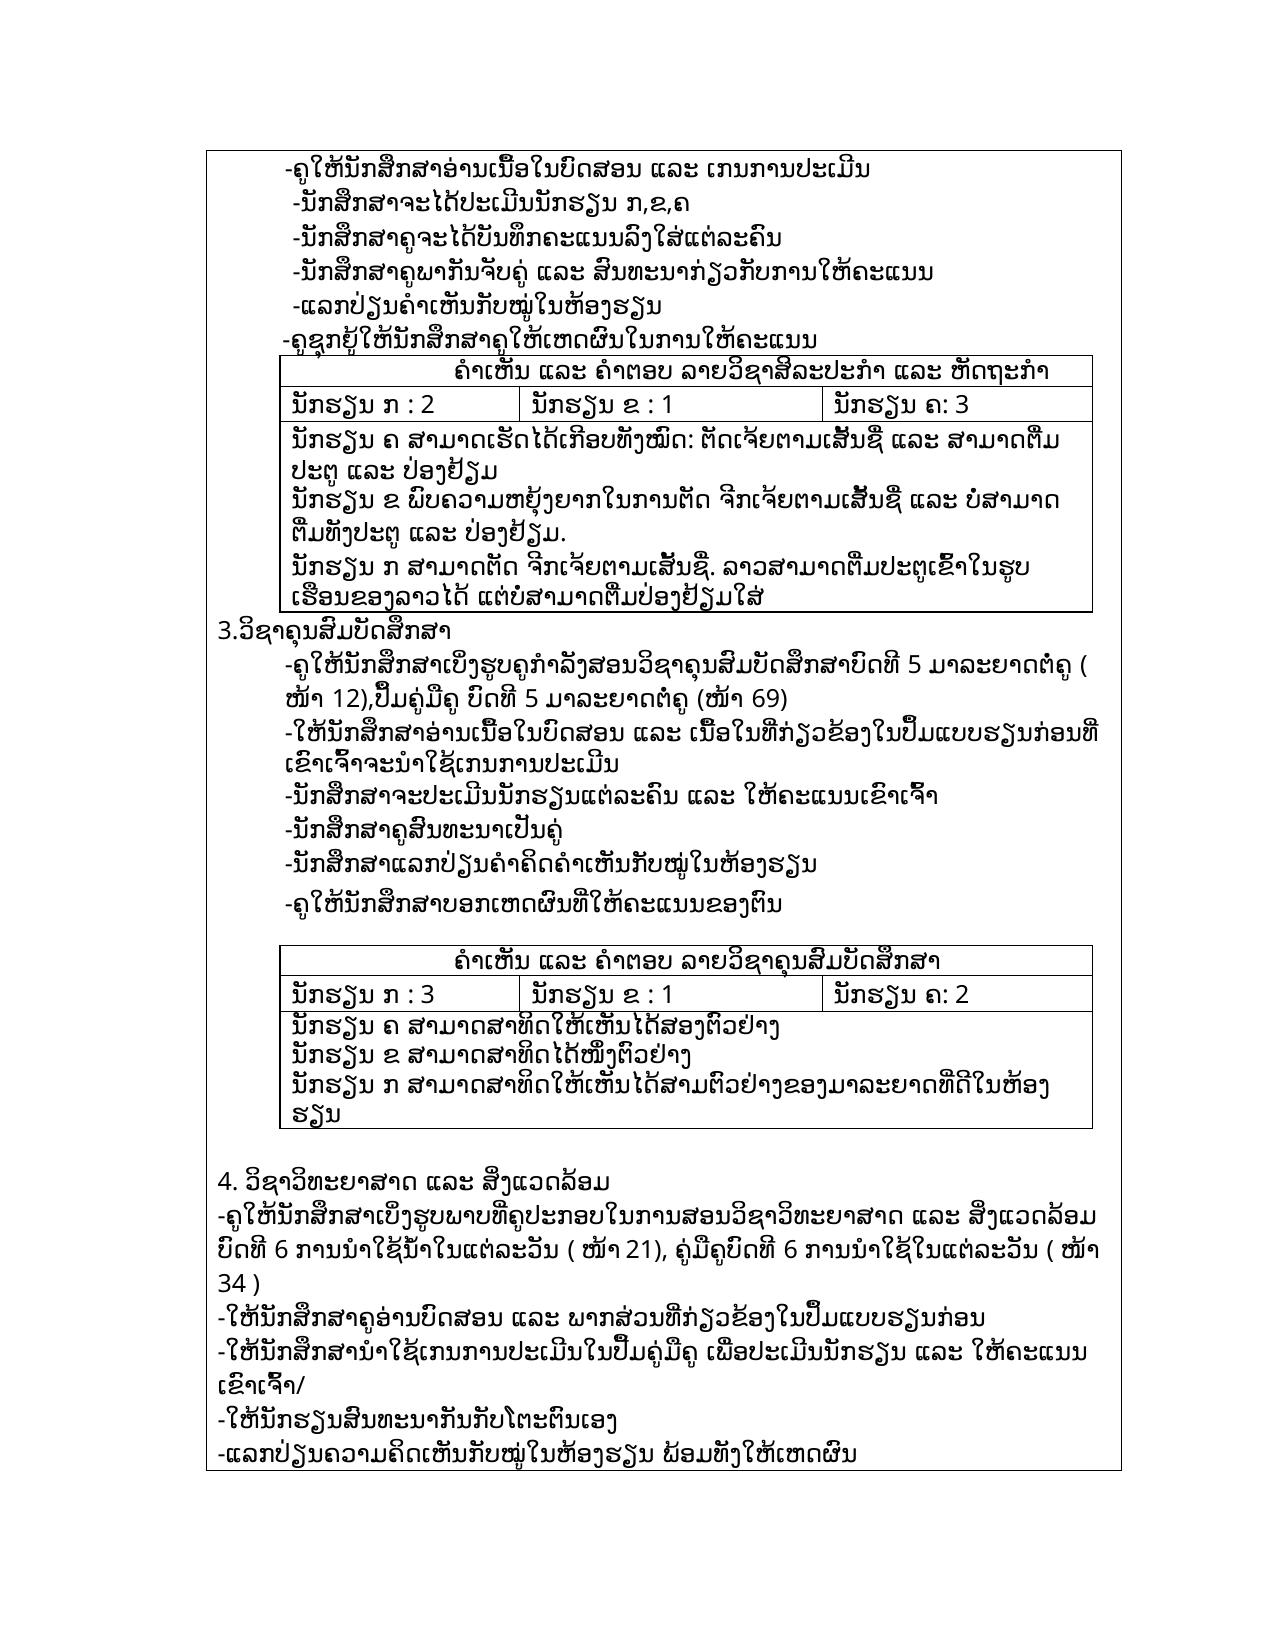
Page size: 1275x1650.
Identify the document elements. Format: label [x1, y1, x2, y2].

table_cell [207, 151, 1121, 1470]
